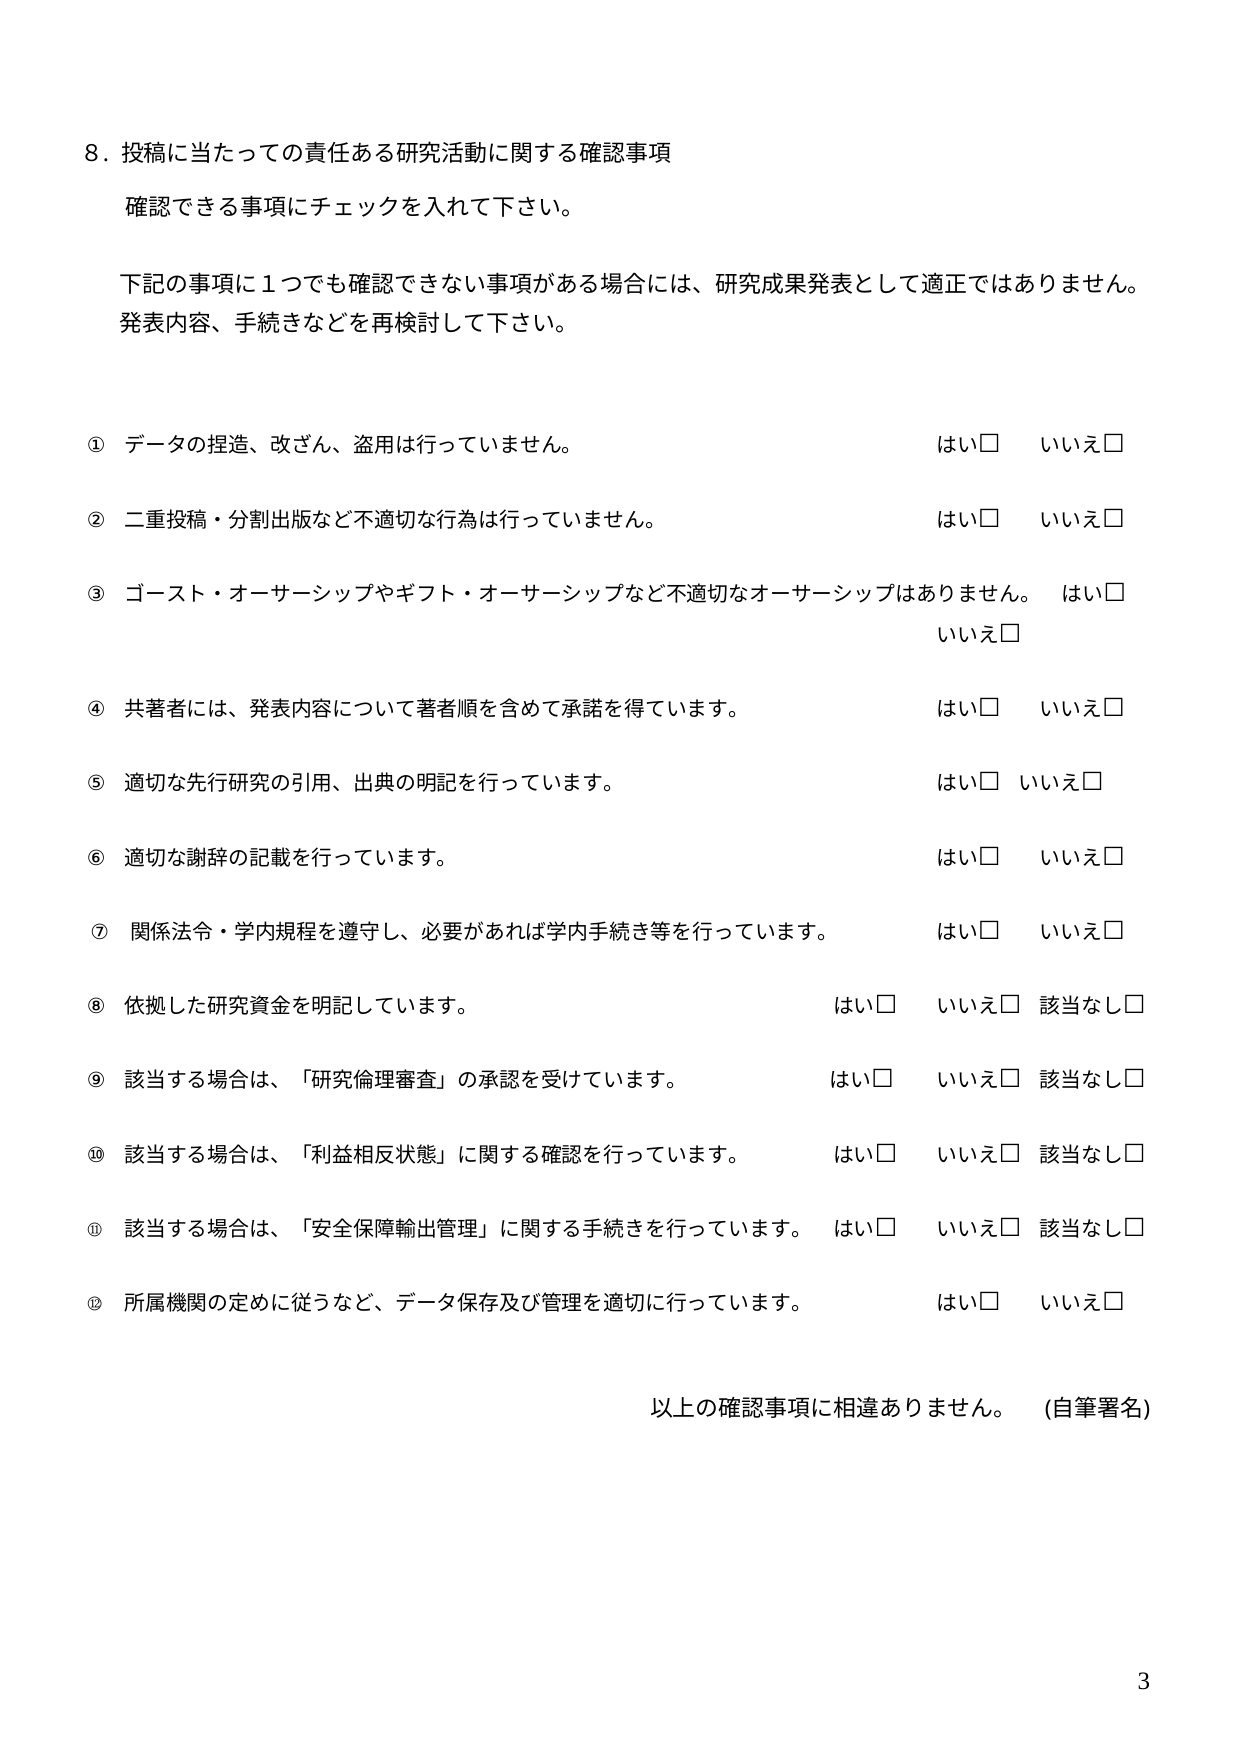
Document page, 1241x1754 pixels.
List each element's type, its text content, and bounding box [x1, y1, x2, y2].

list 適切な謝辞の記載を行っています。 はい いいえ [87, 836, 1150, 872]
list 適切な先行研究の引用、出典の明記を行っています。 はい いいえ [87, 762, 1150, 798]
list データの捏造、改ざん、盗用は行っていません。 はい いいえ [87, 424, 1150, 460]
list 二重投稿・分割出版など不適切な行為は行っていません。 はい いいえ [87, 498, 1150, 534]
text 発表内容、手続きなどを再検討して下さい。 [80, 305, 1150, 338]
text ⑦ 関係法令・学内規程を遵守し、必要があれば学内手続き等を行っています。 はい いいえ [80, 910, 1150, 947]
list 依拠した研究資金を明記しています。 はい いいえ 該当なし [87, 984, 1150, 1021]
list 該当する場合は、「利益相反状態」に関する確認を行っています。 はい いいえ 該当なし [87, 1133, 1150, 1169]
text 確認できる事項にチェックを入れて下さい。 [80, 189, 1150, 222]
list 共著者には、発表内容について著者順を含めて承諾を得ています。 はい いいえ [87, 687, 1150, 724]
list 該当する場合は、「安全保障輸出管理」に関する手続きを行っています。 はい いいえ 該当なし [87, 1207, 1150, 1244]
text ８. 投稿に当たっての責任ある研究活動に関する確認事項 [80, 135, 1150, 168]
text 下記の事項に１つでも確認できない事項がある場合には、研究成果発表として適正ではありません。 [80, 266, 1150, 299]
list 所属機関の定めに従うなど、データ保存及び管理を適切に行っています。 はい いいえ [87, 1282, 1150, 1318]
list 該当する場合は、「研究倫理審査」の承認を受けています。 はい いいえ 該当なし [87, 1059, 1150, 1095]
text 以上の確認事項に相違ありません。 (自筆署名) [80, 1390, 1150, 1423]
list ゴースト・オーサーシップやギフト・オーサーシップなど不適切なオーサーシップはありません。 はい いいえ [87, 572, 1150, 649]
